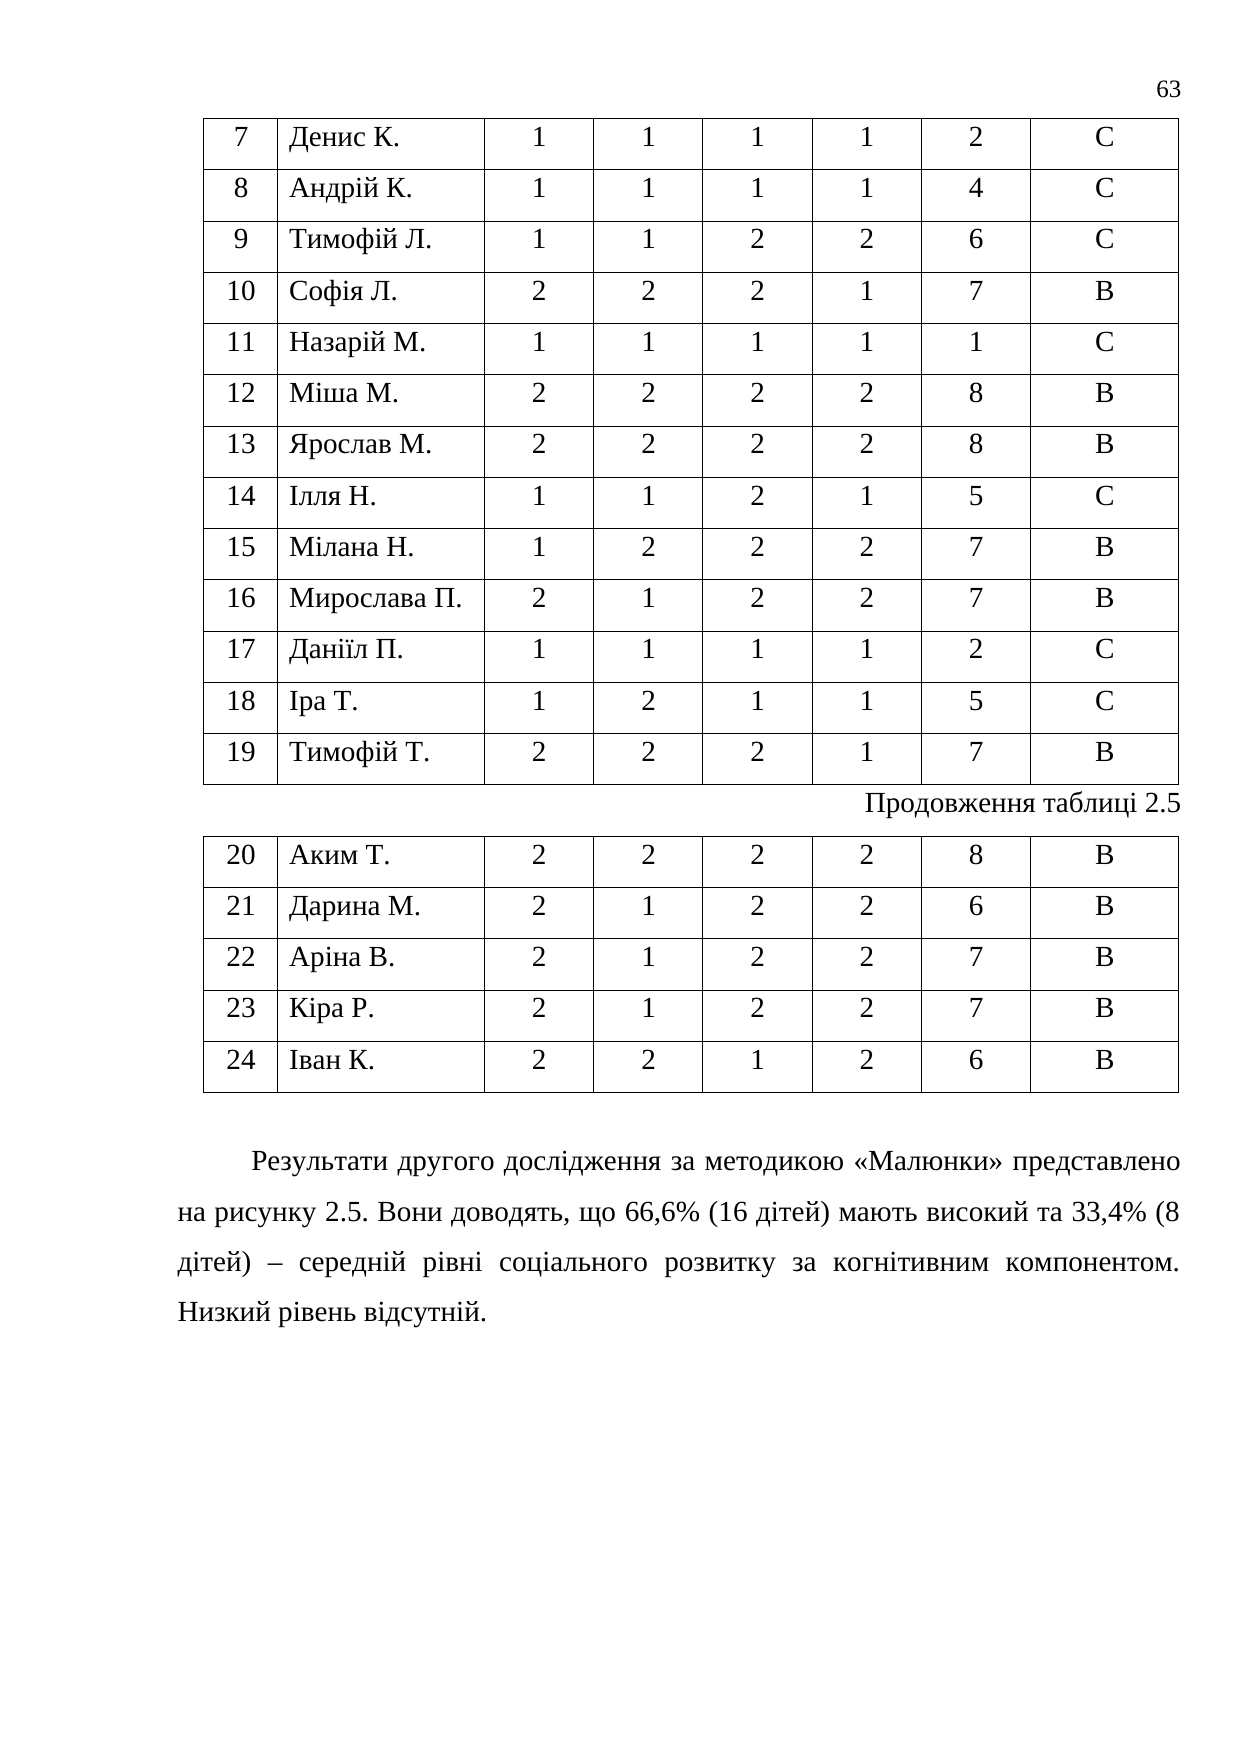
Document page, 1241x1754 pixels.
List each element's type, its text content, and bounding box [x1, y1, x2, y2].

table_cell В [1031, 991, 1178, 1041]
table_cell 8 [922, 375, 1030, 426]
table_cell 2 [485, 427, 593, 477]
table_cell 24 [204, 1042, 277, 1092]
table_cell Даніїл П. [278, 632, 484, 682]
table_cell 7 [922, 580, 1030, 631]
table_cell 15 [204, 529, 277, 579]
text Продовження таблиці 2.5 [177, 785, 1181, 819]
table_header 2 [703, 837, 812, 887]
table_cell 2 [594, 683, 702, 733]
table_cell 1 [594, 888, 702, 938]
table_cell 2 [485, 580, 593, 631]
table_cell 1 [703, 324, 812, 374]
table_cell 2 [922, 632, 1030, 682]
table_cell 2 [813, 222, 921, 272]
table_cell 1 [813, 683, 921, 733]
table_cell 1 [594, 324, 702, 374]
table_cell Тимофій Т. [278, 734, 484, 784]
table_cell 1 [485, 529, 593, 579]
table_cell В [1031, 529, 1178, 579]
table_cell 2 [594, 734, 702, 784]
table_cell Міша М. [278, 375, 484, 426]
table_cell 2 [594, 273, 702, 323]
table_cell 2 [485, 939, 593, 989]
table_cell 1 [813, 273, 921, 323]
table_cell Ярослав М. [278, 427, 484, 477]
table_cell 2 [703, 580, 812, 631]
table_header 2 [485, 837, 593, 887]
table_cell 11 [204, 324, 277, 374]
table_cell 1 [594, 170, 702, 221]
table_cell 1 [485, 632, 593, 682]
table_cell 22 [204, 939, 277, 989]
table_cell Мілана Н. [278, 529, 484, 579]
table_header 8 [922, 837, 1030, 887]
table_cell 1 [594, 119, 702, 169]
table_cell 1 [594, 580, 702, 631]
table_cell 2 [703, 888, 812, 938]
table_cell 2 [703, 427, 812, 477]
table_cell 7 [204, 119, 277, 169]
table_cell 1 [594, 939, 702, 989]
table_cell 1 [594, 222, 702, 272]
table_cell 2 [485, 734, 593, 784]
table_cell 2 [485, 991, 593, 1041]
table_cell Денис К. [278, 119, 484, 169]
table_cell 2 [594, 529, 702, 579]
table_cell 6 [922, 222, 1030, 272]
table_cell Мирослава П. [278, 580, 484, 631]
table_cell 7 [922, 991, 1030, 1041]
table_cell 8 [204, 170, 277, 221]
table_cell 1 [703, 683, 812, 733]
table_cell 2 [813, 580, 921, 631]
table_cell Дарина М. [278, 888, 484, 938]
table_cell Аріна В. [278, 939, 484, 989]
table_cell 5 [922, 683, 1030, 733]
table_cell 2 [813, 427, 921, 477]
table_cell 2 [703, 478, 812, 528]
table_cell В [1031, 888, 1178, 938]
table_cell 4 [922, 170, 1030, 221]
table_header 20 [204, 837, 277, 887]
table_cell 1 [703, 1042, 812, 1092]
table_header 2 [813, 837, 921, 887]
table_cell 2 [813, 529, 921, 579]
table_cell 1 [813, 734, 921, 784]
table_cell Назарій М. [278, 324, 484, 374]
table_cell Андрій К. [278, 170, 484, 221]
table_cell 10 [204, 273, 277, 323]
table_cell 1 [703, 632, 812, 682]
table_cell В [1031, 734, 1178, 784]
table_cell 2 [813, 1042, 921, 1092]
table_cell 13 [204, 427, 277, 477]
table_header Аким Т. [278, 837, 484, 887]
table_cell 2 [703, 734, 812, 784]
table_cell 2 [485, 375, 593, 426]
table_cell 1 [813, 632, 921, 682]
table_cell Ілля Н. [278, 478, 484, 528]
table_cell 2 [703, 375, 812, 426]
table_cell 1 [485, 478, 593, 528]
table_cell 1 [703, 119, 812, 169]
table_cell 23 [204, 991, 277, 1041]
table_cell 5 [922, 478, 1030, 528]
table_cell В [1031, 375, 1178, 426]
table_cell 2 [813, 375, 921, 426]
table_cell 2 [703, 273, 812, 323]
table_cell 18 [204, 683, 277, 733]
table_cell 2 [485, 273, 593, 323]
table_cell 2 [813, 888, 921, 938]
table_cell 2 [594, 1042, 702, 1092]
table_cell Софія Л. [278, 273, 484, 323]
table_cell 16 [204, 580, 277, 631]
table_cell 1 [485, 324, 593, 374]
table_cell В [1031, 427, 1178, 477]
table_cell Іра Т. [278, 683, 484, 733]
table_cell 6 [922, 888, 1030, 938]
table_cell 1 [813, 170, 921, 221]
table_cell 17 [204, 632, 277, 682]
table_cell 2 [703, 222, 812, 272]
table_cell 1 [594, 632, 702, 682]
table_cell 1 [703, 170, 812, 221]
table_cell 1 [485, 683, 593, 733]
table_cell 6 [922, 1042, 1030, 1092]
table_cell Тимофій Л. [278, 222, 484, 272]
table_cell 7 [922, 939, 1030, 989]
table_cell В [1031, 939, 1178, 989]
table_cell Іван К. [278, 1042, 484, 1092]
table_cell 1 [594, 478, 702, 528]
table_cell 7 [922, 529, 1030, 579]
table_header 2 [594, 837, 702, 887]
text Результати другого дослідження за методикою «Малюнки» представлено на рисунку 2.5. Вони доводять, що 66,6% (16 дітей) мають високий та 33,4% (8 дітей) – середній рівні соціального розвитку за когнітивним компонентом. Низкий рівень відсутній. [177, 1143, 1181, 1328]
table_cell 2 [703, 529, 812, 579]
table_cell 7 [922, 734, 1030, 784]
table_cell 2 [485, 1042, 593, 1092]
table_header В [1031, 837, 1178, 887]
table_cell 8 [922, 427, 1030, 477]
table_cell Кіра Р. [278, 991, 484, 1041]
table_cell 2 [594, 375, 702, 426]
table_cell 2 [485, 888, 593, 938]
table_cell 2 [594, 427, 702, 477]
table_cell С [1031, 119, 1178, 169]
table_cell 2 [703, 991, 812, 1041]
table_cell С [1031, 683, 1178, 733]
table_cell С [1031, 324, 1178, 374]
table_cell 1 [813, 478, 921, 528]
table_cell 1 [594, 991, 702, 1041]
table_cell С [1031, 478, 1178, 528]
table_cell В [1031, 273, 1178, 323]
table_cell 1 [813, 119, 921, 169]
table_cell 7 [922, 273, 1030, 323]
table_cell 2 [922, 119, 1030, 169]
table_cell 1 [485, 170, 593, 221]
table_cell 2 [813, 991, 921, 1041]
table_cell 1 [485, 119, 593, 169]
table_cell 1 [922, 324, 1030, 374]
table_cell 14 [204, 478, 277, 528]
table_cell 19 [204, 734, 277, 784]
table_cell 1 [485, 222, 593, 272]
table_cell 1 [813, 324, 921, 374]
table_cell 2 [813, 939, 921, 989]
table_cell 2 [703, 939, 812, 989]
table_cell 9 [204, 222, 277, 272]
table_cell В [1031, 1042, 1178, 1092]
table_cell С [1031, 222, 1178, 272]
table_cell В [1031, 580, 1178, 631]
table_cell 12 [204, 375, 277, 426]
table_cell 21 [204, 888, 277, 938]
table_cell С [1031, 632, 1178, 682]
table_cell С [1031, 170, 1178, 221]
